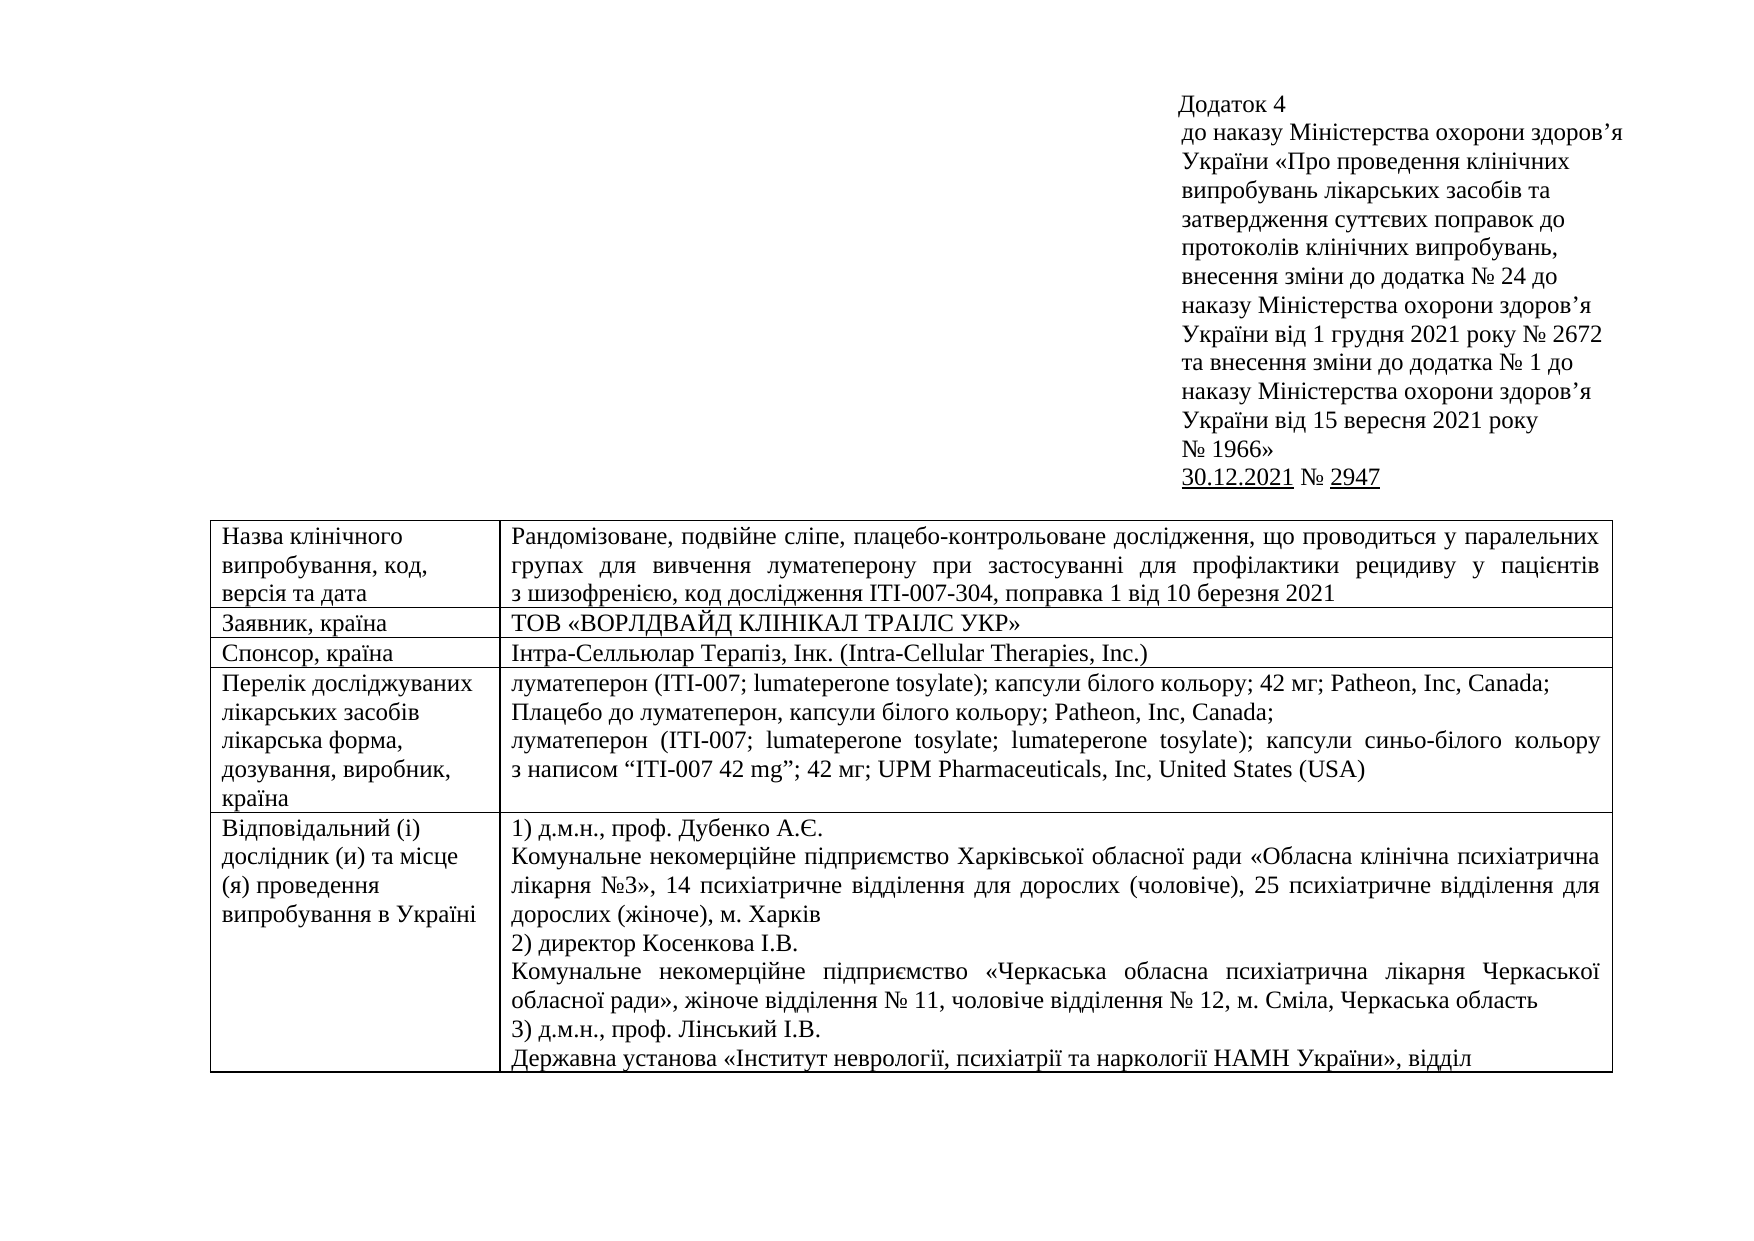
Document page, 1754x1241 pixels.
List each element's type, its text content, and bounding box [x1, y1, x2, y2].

text Додаток 4 [222, 89, 1624, 117]
table_cell Заявник, країна [211, 608, 499, 637]
table_cell луматеперон (ITI-007; lumateperone tosylate); капсули білого кольору; 42 мг; Patheon, Inc, Canada; Плацебо до луматеперон, капсули білого кольору; Patheon, Inc, Canada; луматеперон (ITI-007; lumateperone tosylate; lumateperone tosylate); капсули синьо-білого кольору з написом “ITI-007 42 mg”; 42 мг; UPM Pharmaceuticals, Inc, United States (USA) [501, 668, 1612, 812]
text до наказу Міністерства охорони здоров’я України «Про проведення клінічних випробувань лікарських засобів та затвердження суттєвих поправок до протоколів клінічних випробувань, внесення зміни до додатка № 24 до наказу Міністерства охорони здоров’я України від 1 грудня 2021 року № 2672 та внесення зміни до додатка № 1 до наказу Міністерства охорони здоров’я України від 15 вересня 2021 року № 1966» [1181, 117, 1624, 462]
table_cell Спонсор, країна [211, 638, 499, 667]
table_header Назва клінічного випробування, код, версія та дата [211, 521, 499, 607]
table_cell ТОВ «ВОРЛДВАЙД КЛІНІКАЛ ТРАІЛС УКР» [501, 608, 1612, 637]
table_cell 1) д.м.н., проф. Дубенко А.Є. Комунальне некомерційне підприємство Харківської обласної ради «Обласна клінічна психіатрична лікарня №3», 14 психіатричне відділення для дорослих (чоловіче), 25 психіатричне відділення для дорослих (жіноче), м. Харків 2) директор Косенкова І.В. Комунальне некомерційне підприємство «Черкаська обласна психіатрична лікарня Черкаської обласної ради», жіноче відділення № 11, чоловіче відділення № 12, м. Сміла, Черкаська область 3) д.м.н., проф. Лінський І.В. Державна установа «Інститут неврології, психіатрії та наркології НАМН України», відділ [501, 813, 1612, 1071]
text 30.12.2021 № 2947 [1181, 462, 1624, 491]
table_cell Відповідальний (і) дослідник (и) та місце (я) проведення випробування в Україні [211, 813, 499, 1071]
table_cell Інтра-Селльюлар Терапіз, Інк. (Intra-Cellular Therapies, Inc.) [501, 638, 1612, 667]
table_cell Перелік досліджуваних лікарських засобів лікарська форма, дозування, виробник, країна [211, 668, 499, 812]
table_header Рандомізоване, подвійне сліпе, плацебо-контрольоване дослідження, що проводиться у паралельних групах для вивчення луматеперону при застосуванні для профілактики рецидиву у пацієнтів з шизофренією, код дослідження ITI-007-304, поправка 1 від 10 березня 2021 [501, 521, 1612, 607]
